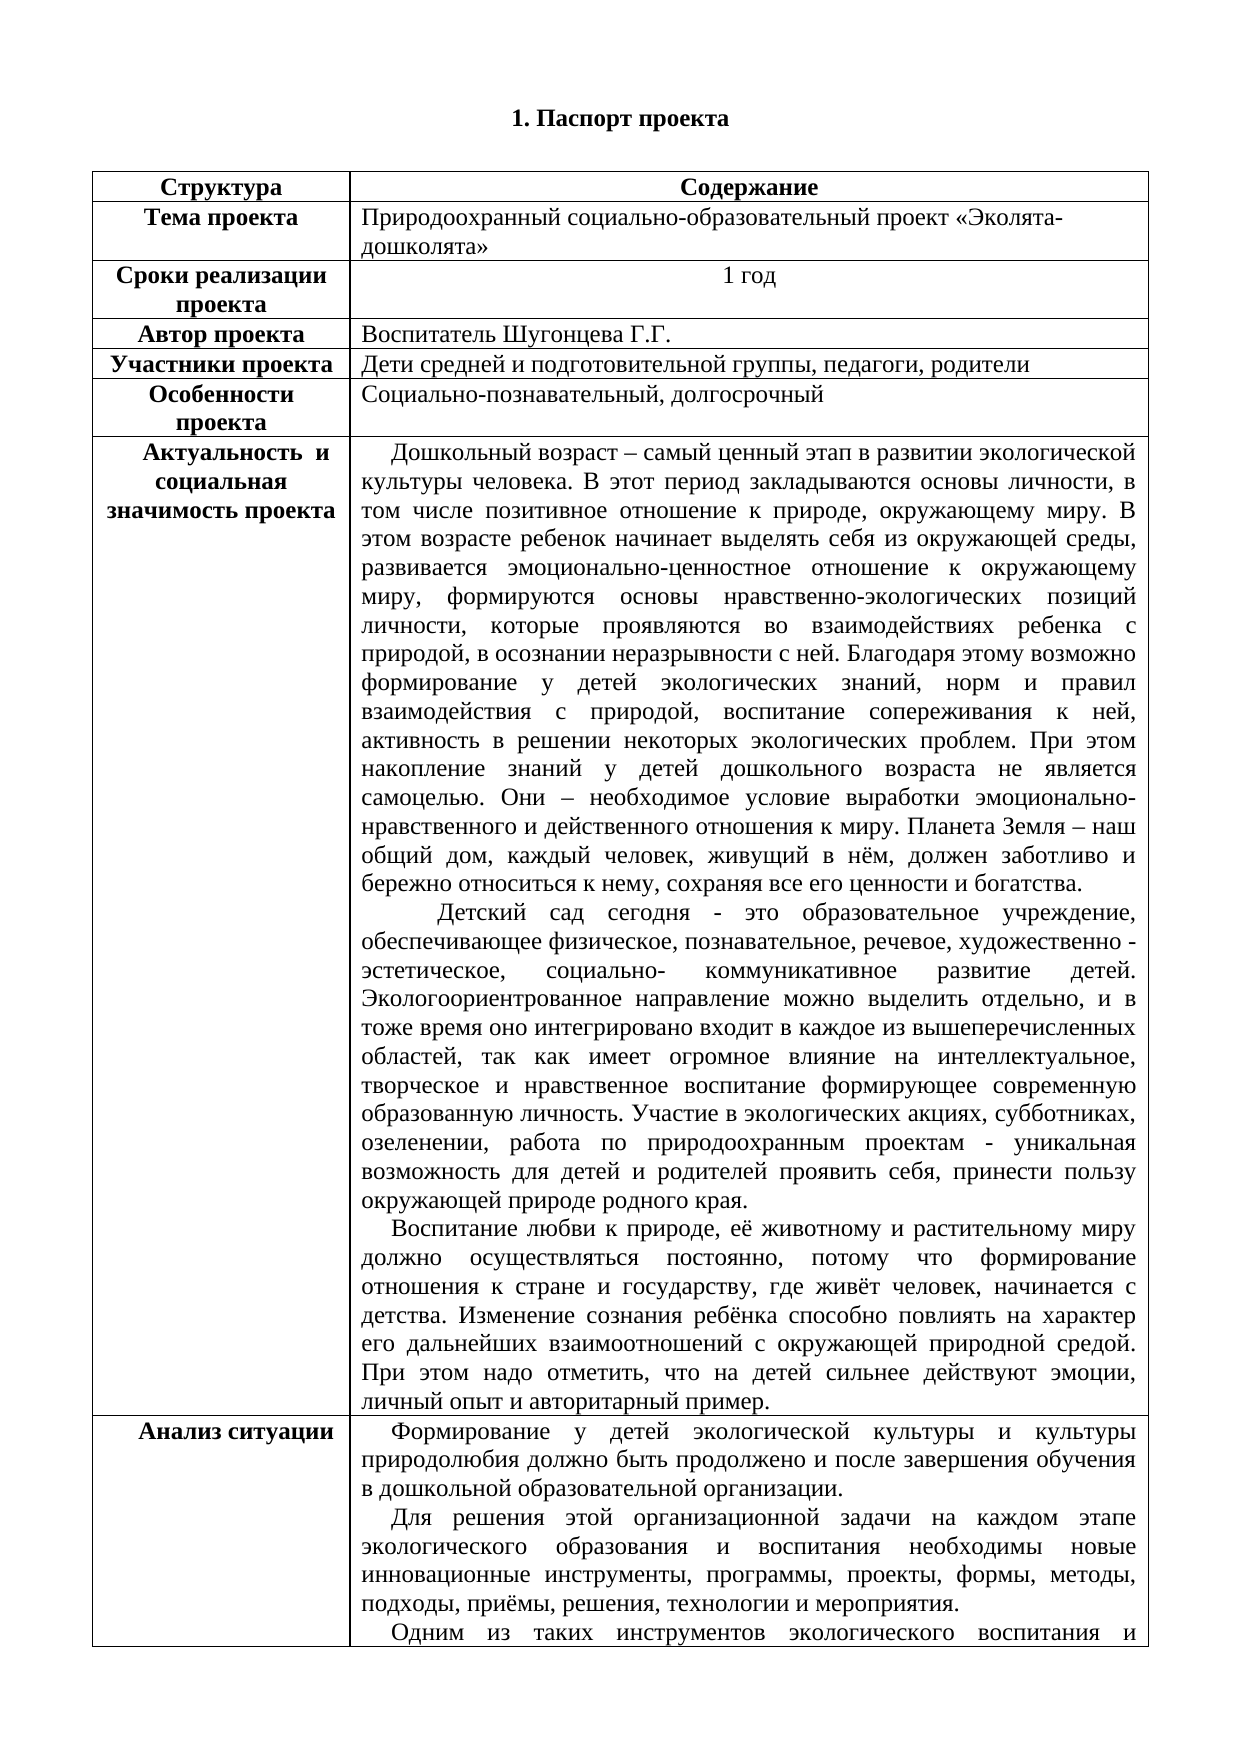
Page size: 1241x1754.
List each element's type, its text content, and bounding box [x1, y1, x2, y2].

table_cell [351, 1416, 1148, 1646]
table_cell Социально-познавательный, долгосрочный [351, 379, 1148, 436]
table_cell 1 год [351, 261, 1148, 318]
table_cell Анализ ситуации [93, 1416, 349, 1646]
table_cell Автор проекта [93, 319, 349, 348]
table_cell Актуальность и социальная значимость проекта [93, 437, 349, 1415]
table_cell Дети средней и подготовительной группы, педагоги, родители [351, 349, 1148, 378]
text 1. Паспорт проекта [103, 103, 1137, 132]
table_cell Природоохранный социально-образовательный проект «Эколята-дошколята» [351, 202, 1148, 259]
table_cell Дошкольный возраст – самый ценный этап в развитии экологической культуры человека. В этот период закладываются основы личности, в том числе позитивное отношение к природе, окружающему миру. В этом возрасте ребенок начинает выделять себя из окружающей среды, развивается эмоционально-ценностное отношение к окружающему миру, формируются основы нравственно-экологических позиций личности, которые проявляются во взаимодействиях ребенка с природой, в осознании неразрывности с ней. Благодаря этому возможно формирование у детей экологических знаний, норм и правил взаимодействия с природой, воспитание сопереживания к ней, активность в решении некоторых экологических проблем. При этом накопление знаний у детей дошкольного возраста не является самоцелью. Они – необходимое условие выработки эмоционально-нравственного и действенного отношения к миру. Планета Земля – наш общий дом, каждый человек, живущий в нём, должен заботливо и бережно относиться к нему, сохраняя все его ценности и богатства. Детский сад сегодня - это образовательное учреждение, обеспечивающее физическое, познавательное, речевое, художественно - эстетическое, социально- коммуникативное развитие детей. Экологоориентрованное направление можно выделить отдельно, и в тоже время оно интегрировано входит в каждое из вышеперечисленных областей, так как имеет огромное влияние на интеллектуальное, творческое и нравственное воспитание формирующее современную образованную личность. Участие в экологических акциях, субботниках, озеленении, работа по природоохранным проектам - уникальная возможность для детей и родителей проявить себя, принести пользу окружающей природе родного края. Воспитание любви к природе, её животному и растительному миру должно осуществляться постоянно, потому что формирование отношения к стране и государству, где живёт человек, начинается с детства. Изменение сознания ребёнка способно повлиять на характер его дальнейших взаимоотношений с окружающей природной средой. При этом надо отметить, что на детей сильнее действуют эмоции, личный опыт и авторитарный пример. [351, 437, 1148, 1415]
table_header Структура [93, 172, 349, 201]
table_cell Особенности проекта [93, 379, 349, 436]
table_cell Сроки реализации проекта [93, 261, 349, 318]
table_cell Тема проекта [93, 202, 349, 259]
table_cell Участники проекта [93, 349, 349, 378]
table_cell Воспитатель Шугонцева Г.Г. [351, 319, 1148, 348]
table_header Содержание [351, 172, 1148, 201]
